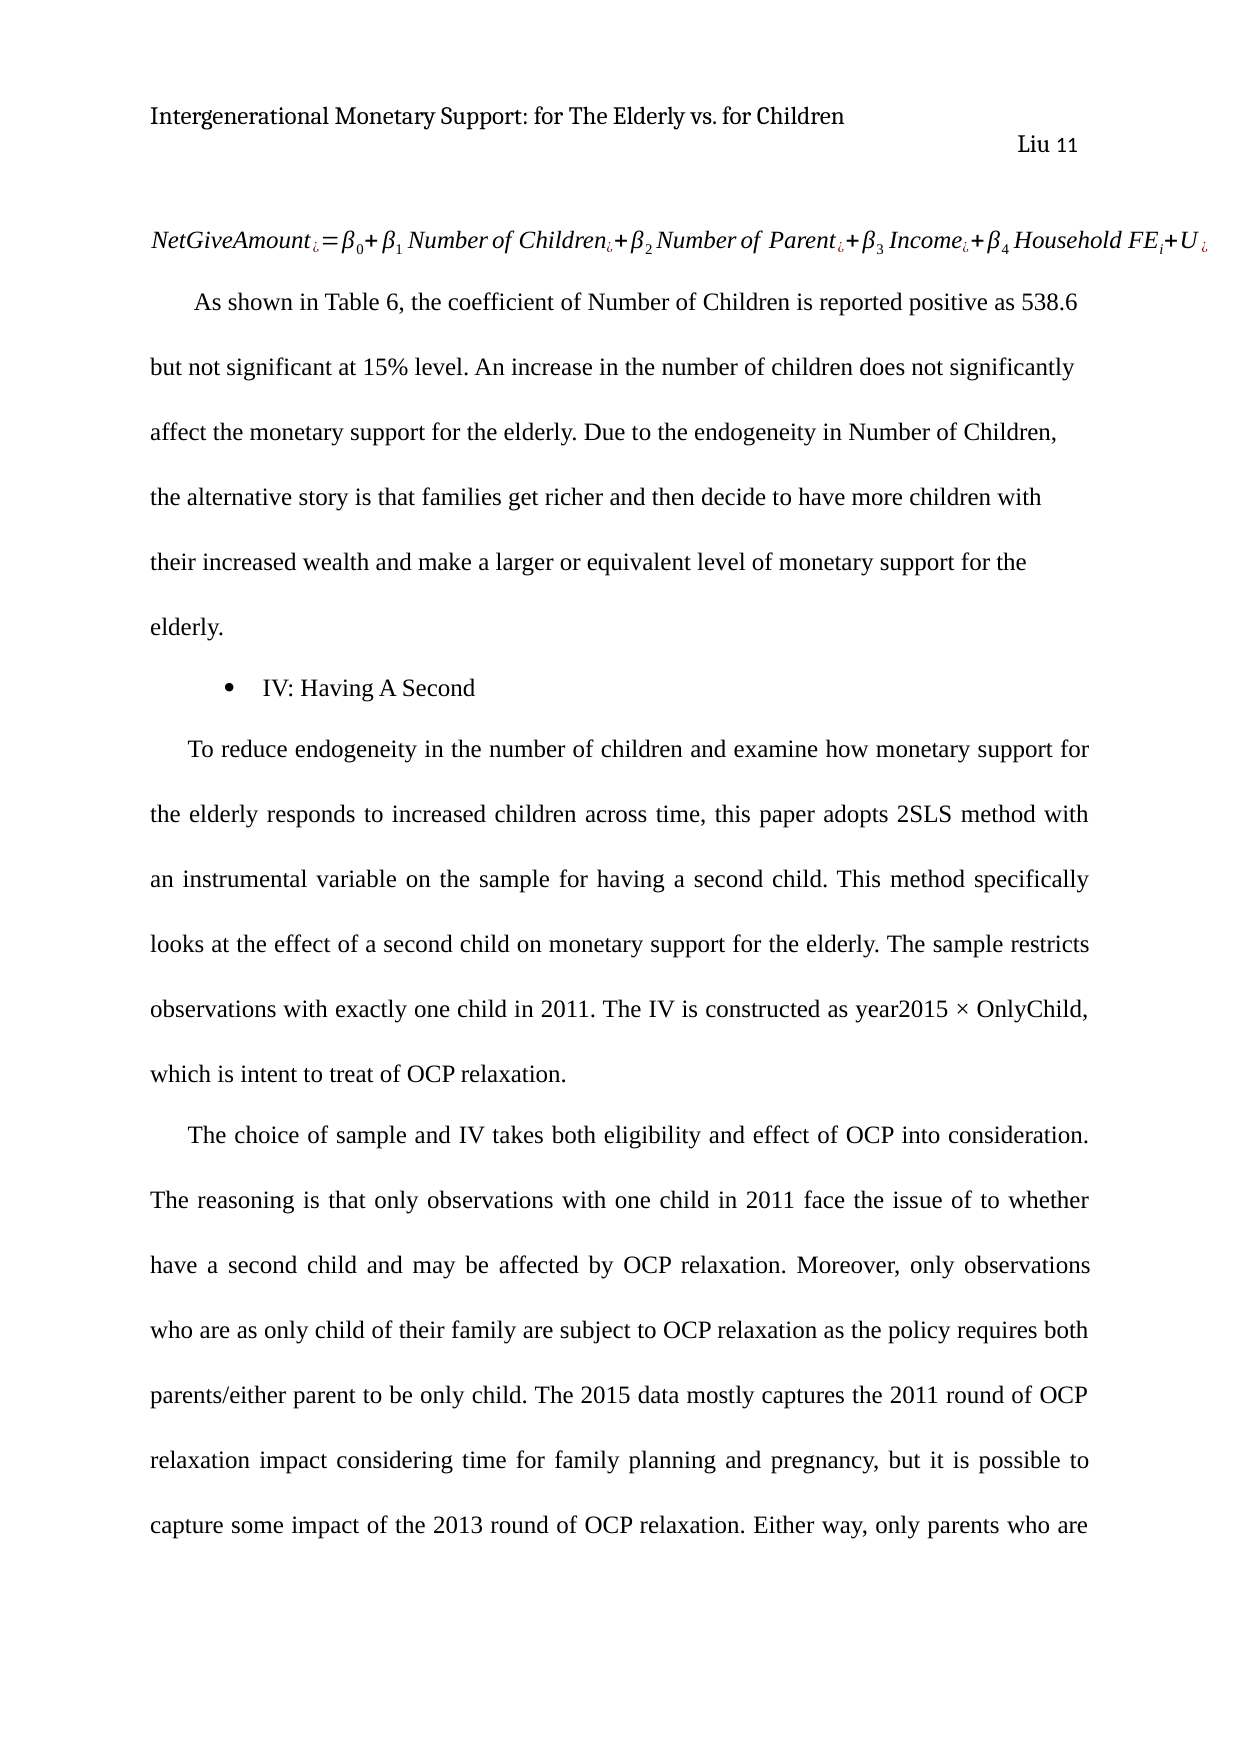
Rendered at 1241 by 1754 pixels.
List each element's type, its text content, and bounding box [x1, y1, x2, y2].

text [150, 1119, 1090, 1541]
text To reduce endogeneity in the number of children and examine how monetary support for the elderly responds to increased children across time, this paper adopts 2SLS method with an instrumental variable on the sample for having a second child. This method specifically looks at the effect of a second child on monetary support for the elderly. The sample restricts observations with exactly one child in 2011. The IV is constructed as year2015 × OnlyChild, which is intent to treat of OCP relaxation. [150, 732, 1090, 1090]
text As shown in Table 6, the coefficient of Number of Children is reported positive as 538.6 but not significant at 15% level. An increase in the number of children does not significantly affect the monetary support for the elderly. Due to the endogeneity in Number of Children, the alternative story is that families get richer and then decide to have more children with their increased wealth and make a larger or equivalent level of monetary support for the elderly. [150, 285, 1090, 642]
list IV: Having A Second [225, 671, 1090, 704]
